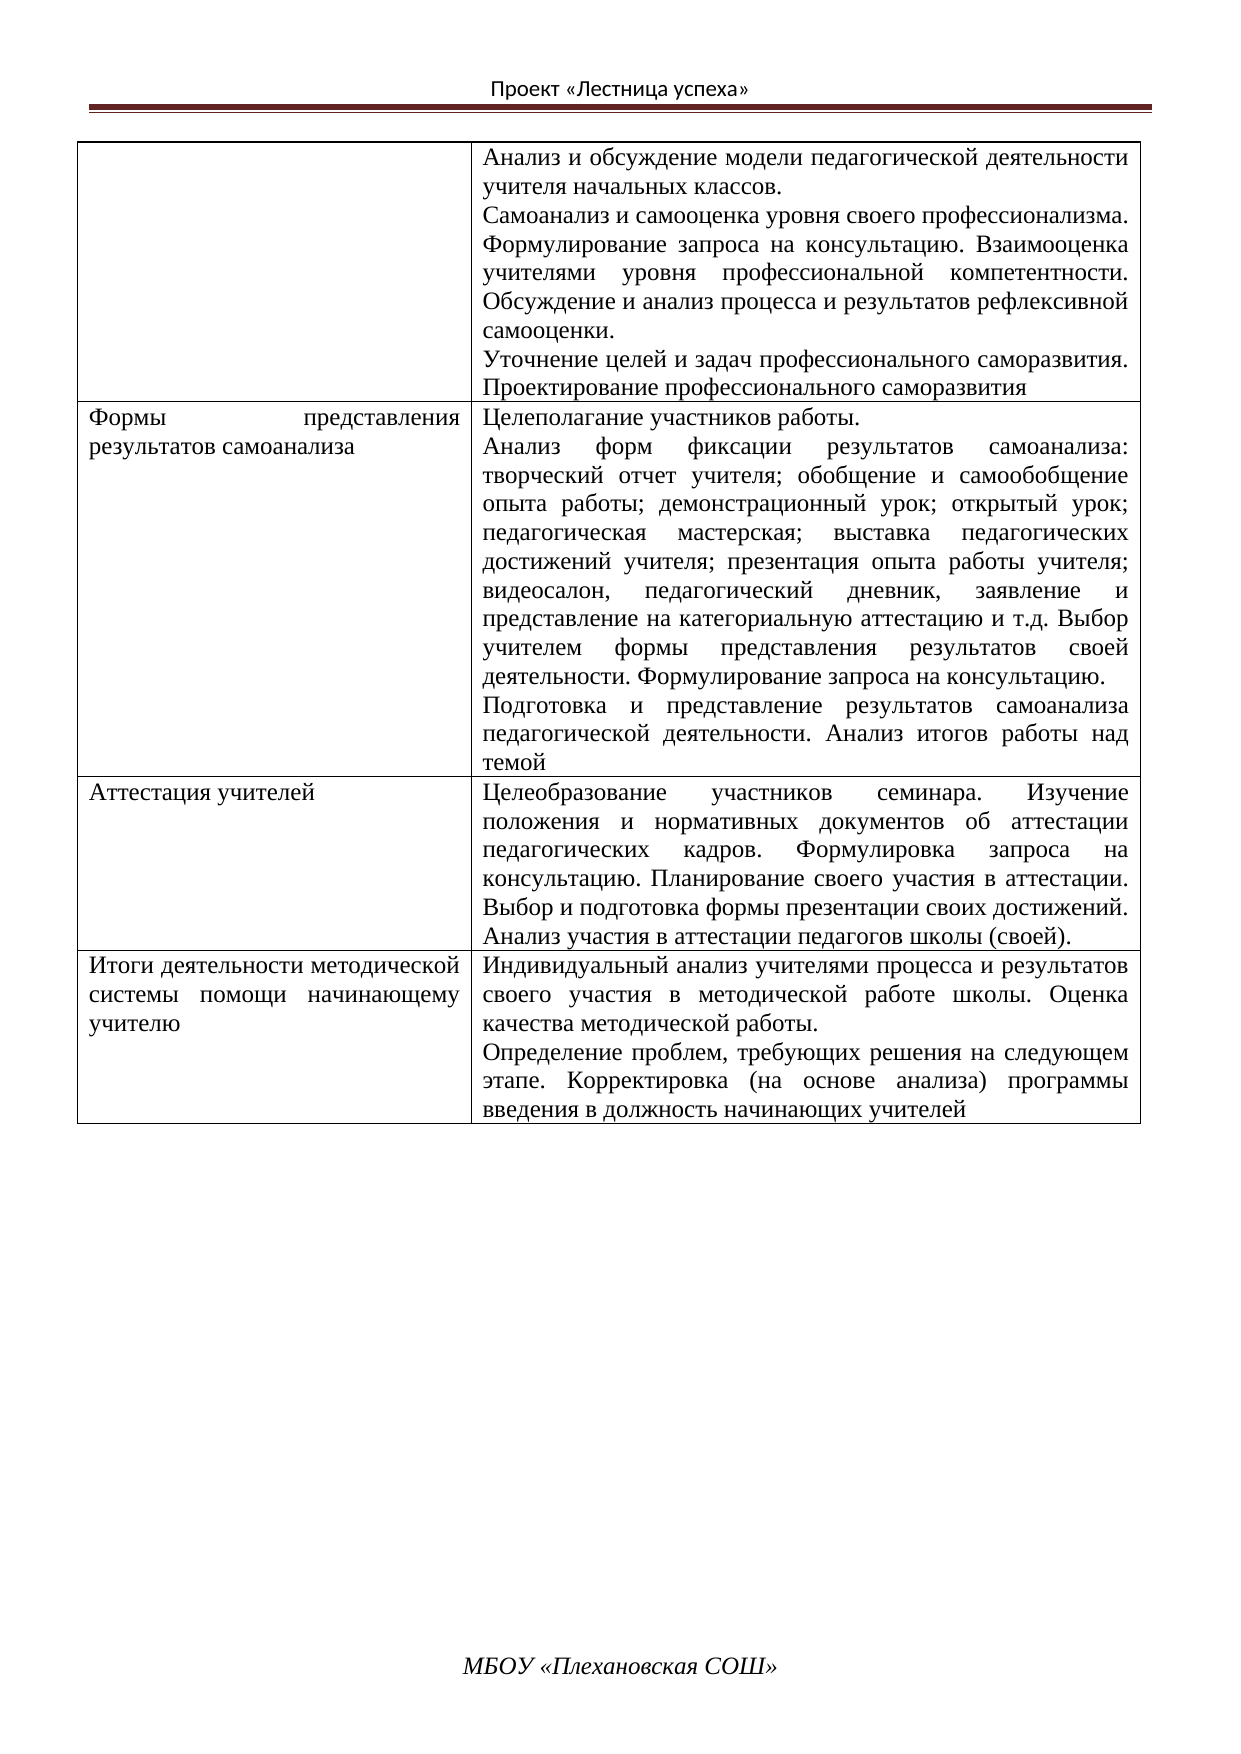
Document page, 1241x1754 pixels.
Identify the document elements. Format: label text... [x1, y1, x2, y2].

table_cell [78, 143, 471, 401]
table_cell Индивидуальный анализ учителями процесса и результатов своего участия в методической работе школы. Оценка качества методической работы. Определение проблем, требующих решения на следующем этапе. Корректировка (на основе анализа) программы введения в должность начинающих учителей [472, 951, 1140, 1123]
table_cell Аттестация учителей [78, 777, 471, 949]
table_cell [472, 143, 1140, 401]
table_cell Целеполагание участников работы. Анализ форм фиксации результатов самоанализа: творческий отчет учителя; обобщение и самообобщение опыта работы; демонстрационный урок; открытый урок; педагогическая мастерская; выставка педагогических достижений учителя; презентация опыта работы учителя; видеосалон, педагогический дневник, заявление и представление на категориальную аттестацию и т.д. Выбор учителем формы представления результатов своей деятельности. Формулирование запроса на консультацию. Подготовка и представление результатов самоанализа педагогической деятельности. Анализ итогов работы над темой [472, 402, 1140, 776]
table_cell Формы представления результатов самоанализа [78, 402, 471, 776]
table_cell Целеобразование участников семинара. Изучение положения и нормативных документов об аттестации педагогических кадров. Формулировка запроса на консультацию. Планирование своего участия в аттестации. Выбор и подготовка формы презентации своих достижений. Анализ участия в аттестации педагогов школы (своей). [472, 777, 1140, 949]
table_cell Итоги деятельности методической системы помощи начинающему учителю [78, 951, 471, 1123]
